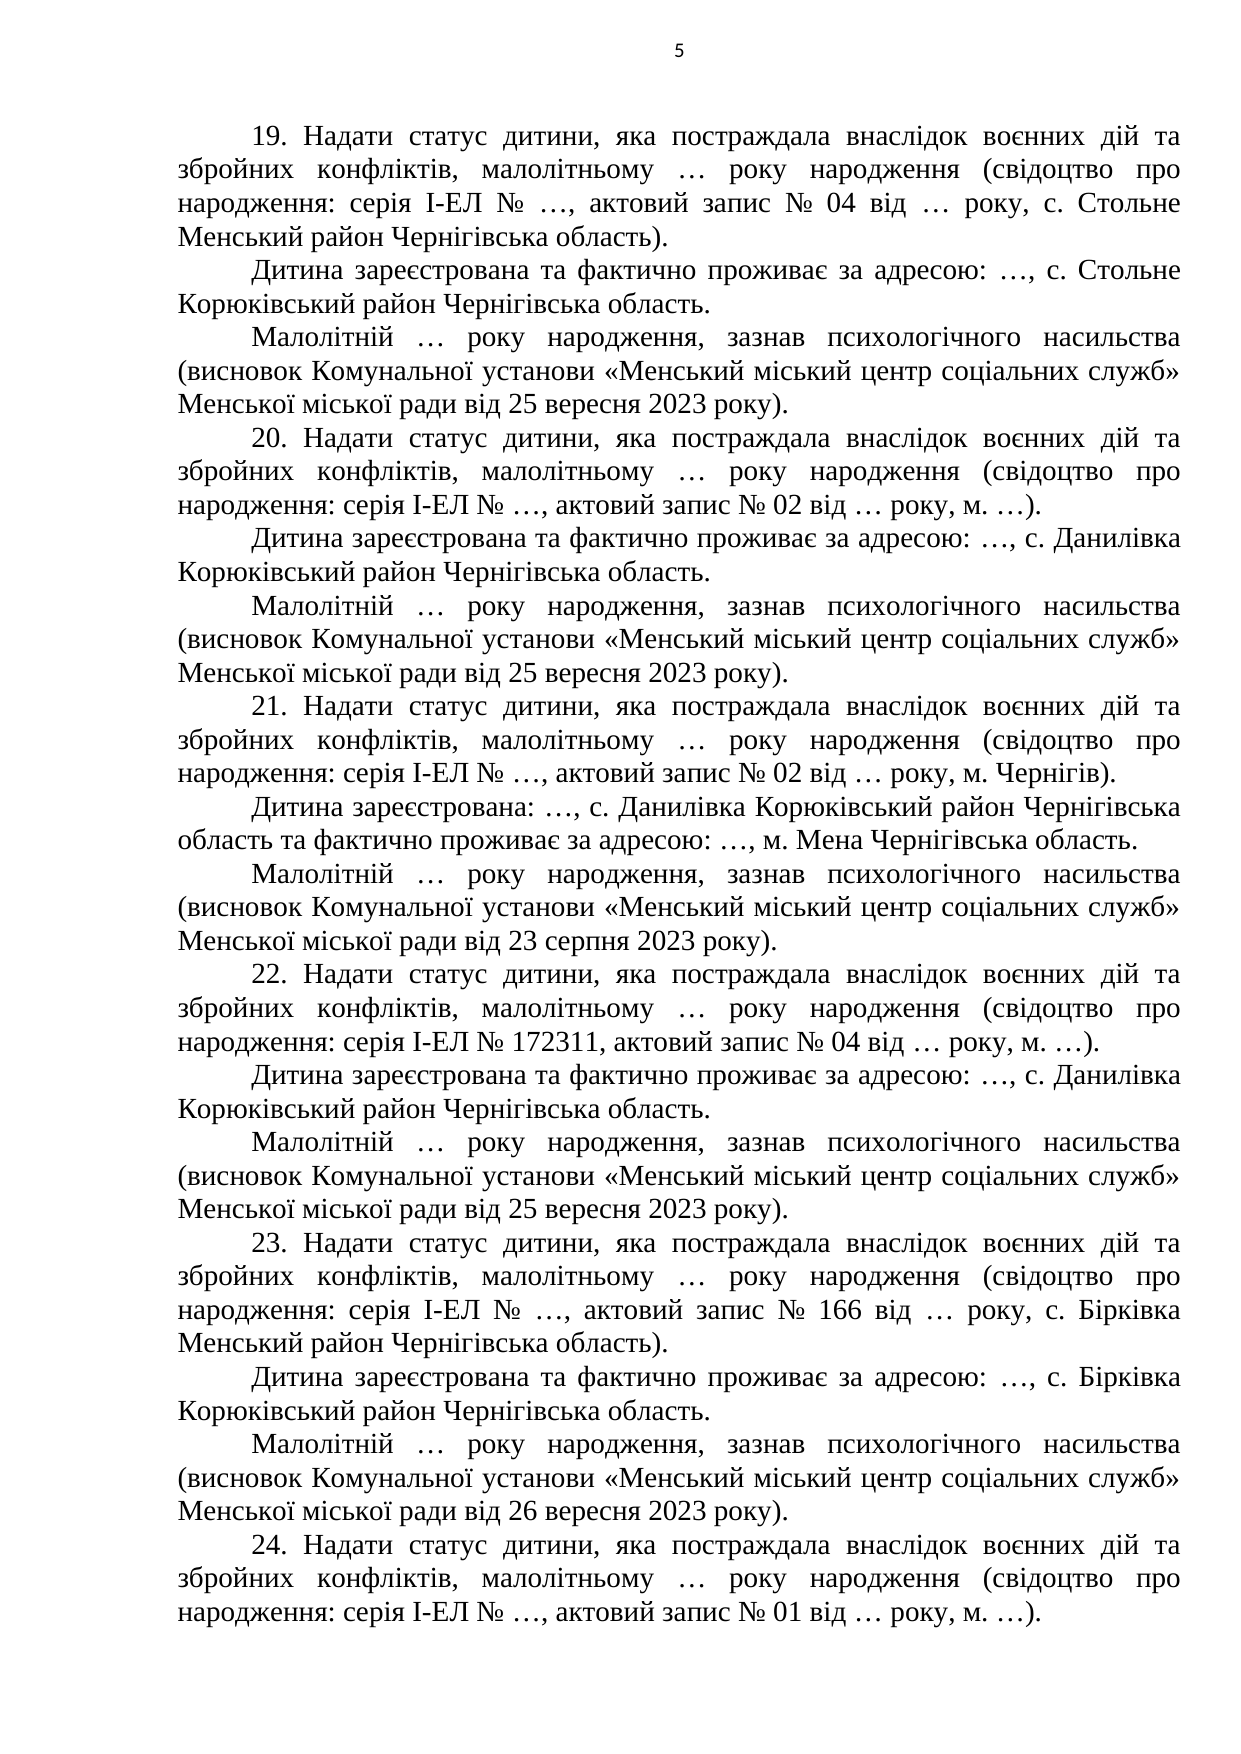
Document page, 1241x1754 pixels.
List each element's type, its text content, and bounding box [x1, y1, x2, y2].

text 24. Надати статус дитини, яка постраждала внаслідок воєнних дій та збройних конфліктів, малолітньому … року народження (свідоцтво про народження: серія І-ЕЛ № …, актовий запис № 01 від … року, м. …). [177, 1527, 1181, 1627]
text 20. Надати статус дитини, яка постраждала внаслідок воєнних дій та збройних конфліктів, малолітньому … року народження (свідоцтво про народження: серія І-ЕЛ № …, актовий запис № 02 від … року, м. …). [177, 420, 1181, 521]
text Дитина зареєстрована та фактично проживає за адресою: …, с. Стольне Корюківський район Чернігівська область. [177, 252, 1181, 319]
text Дитина зареєстрована та фактично проживає за адресою: …, с. Бірківка Корюківський район Чернігівська область. [177, 1359, 1181, 1426]
text Дитина зареєстрована та фактично проживає за адресою: …, с. Данилівка Корюківський район Чернігівська область. [177, 1057, 1181, 1124]
text Дитина зареєстрована: …, с. Данилівка Корюківський район Чернігівська область та фактично проживає за адресою: …, м. Мена Чернігівська область. [177, 789, 1181, 856]
text 19. Надати статус дитини, яка постраждала внаслідок воєнних дій та збройних конфліктів, малолітньому … року народження (свідоцтво про народження: серія І-ЕЛ № …, актовий запис № 04 від … року, с. Стольне Менський район Чернігівська область). [177, 118, 1181, 252]
text Малолітній … року народження, зазнав психологічного насильства (висновок Комунальної установи «Менський міський центр соціальних служб» Менської міської ради від 23 серпня 2023 року). [177, 856, 1181, 957]
text Малолітній … року народження, зазнав психологічного насильства (висновок Комунальної установи «Менський міський центр соціальних служб» Менської міської ради від 25 вересня 2023 року). [177, 588, 1181, 688]
text Малолітній … року народження, зазнав психологічного насильства (висновок Комунальної установи «Менський міський центр соціальних служб» Менської міської ради від 25 вересня 2023 року). [177, 1124, 1181, 1225]
text Малолітній … року народження, зазнав психологічного насильства (висновок Комунальної установи «Менський міський центр соціальних служб» Менської міської ради від 25 вересня 2023 року). [177, 319, 1181, 420]
text 22. Надати статус дитини, яка постраждала внаслідок воєнних дій та збройних конфліктів, малолітньому … року народження (свідоцтво про народження: серія І-ЕЛ № 172311, актовий запис № 04 від … року, м. …). [177, 957, 1181, 1057]
text 23. Надати статус дитини, яка постраждала внаслідок воєнних дій та збройних конфліктів, малолітньому … року народження (свідоцтво про народження: серія І-ЕЛ № …, актовий запис № 166 від … року, с. Бірківка Менський район Чернігівська область). [177, 1225, 1181, 1359]
text 21. Надати статус дитини, яка постраждала внаслідок воєнних дій та збройних конфліктів, малолітньому … року народження (свідоцтво про народження: серія І-ЕЛ № …, актовий запис № 02 від … року, м. Чернігів). [177, 688, 1181, 789]
text Дитина зареєстрована та фактично проживає за адресою: …, с. Данилівка Корюківський район Чернігівська область. [177, 521, 1181, 588]
